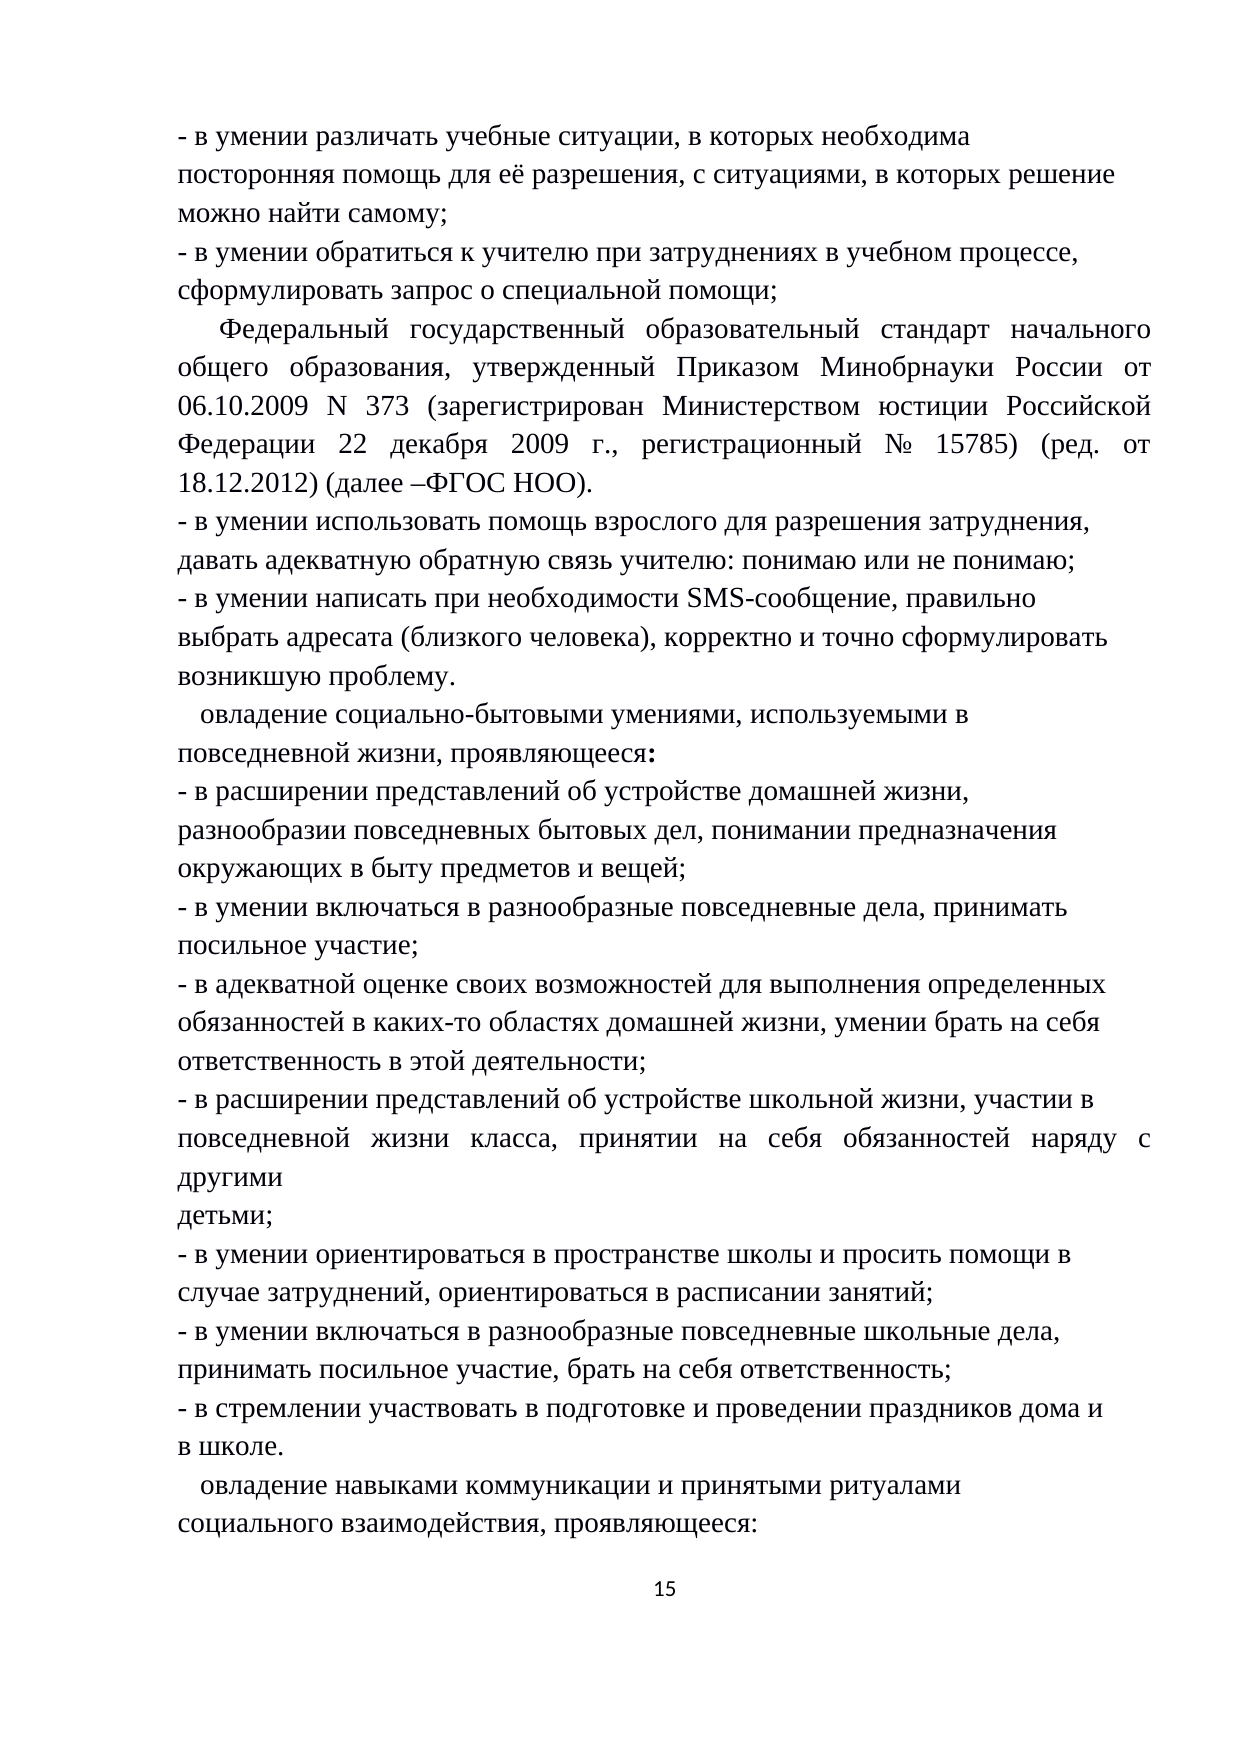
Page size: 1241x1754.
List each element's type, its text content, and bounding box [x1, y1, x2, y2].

text окружающих в быту предметов и вещей; [177, 850, 1152, 884]
text выбрать адресата (близкого человека), корректно и точно сформулировать [177, 619, 1152, 653]
text возникшую проблему. [177, 658, 1152, 691]
text - в расширении представлений об устройстве школьной жизни, участии в [177, 1082, 1152, 1115]
text повседневной жизни, проявляющееся: [177, 735, 1152, 768]
text - в стремлении участвовать в подготовке и проведении праздников дома и [177, 1390, 1152, 1423]
text - в умении обратиться к учителю при затруднениях в учебном процессе, [177, 234, 1152, 267]
text овладение навыками коммуникации и принятыми ритуалами [177, 1467, 1152, 1501]
text - в умении включаться в разнообразные повседневные школьные дела, [177, 1313, 1152, 1346]
text - в адекватной оценке своих возможностей для выполнения определенных [177, 966, 1152, 999]
text сформулировать запрос о специальной помощи; [177, 272, 1152, 306]
text - в умении написать при необходимости SMS-сообщение, правильно [177, 581, 1152, 614]
text Федеральный государственный образовательный стандарт начального общего образования, утвержденный Приказом Минобрнауки России от 06.10.2009 N 373 (зарегистрирован Министерством юстиции Российской Федерации 22 декабря 2009 г., регистрационный № 15785) (ред. от 18.12.2012) (далее –ФГОС НОО). [177, 311, 1152, 498]
text повседневной жизни класса, принятии на себя обязанностей наряду с другими [177, 1120, 1152, 1192]
text давать адекватную обратную связь учителю: понимаю или не понимаю; [177, 542, 1152, 576]
text - в расширении представлений об устройстве домашней жизни, [177, 773, 1152, 807]
text - в умении использовать помощь взрослого для разрешения затруднения, [177, 503, 1152, 537]
text - в умении различать учебные ситуации, в которых необходима [177, 118, 1152, 152]
text посильное участие; [177, 927, 1152, 961]
text овладение социально-бытовыми умениями, используемыми в [177, 696, 1152, 730]
text в школе. [177, 1428, 1152, 1462]
text можно найти самому; [177, 195, 1152, 229]
text посторонняя помощь для её разрешения, с ситуациями, в которых решение [177, 157, 1152, 190]
text социального взаимодействия, проявляющееся: [177, 1506, 1152, 1539]
text разнообразии повседневных бытовых дел, понимании предназначения [177, 812, 1152, 845]
text - в умении ориентироваться в пространстве школы и просить помощи в [177, 1236, 1152, 1269]
text - в умении включаться в разнообразные повседневные дела, принимать [177, 889, 1152, 922]
text обязанностей в каких-то областях домашней жизни, умении брать на себя [177, 1004, 1152, 1038]
text детьми; [177, 1197, 1152, 1231]
text ответственность в этой деятельности; [177, 1043, 1152, 1077]
text принимать посильное участие, брать на себя ответственность; [177, 1351, 1152, 1385]
text случае затруднений, ориентироваться в расписании занятий; [177, 1274, 1152, 1308]
